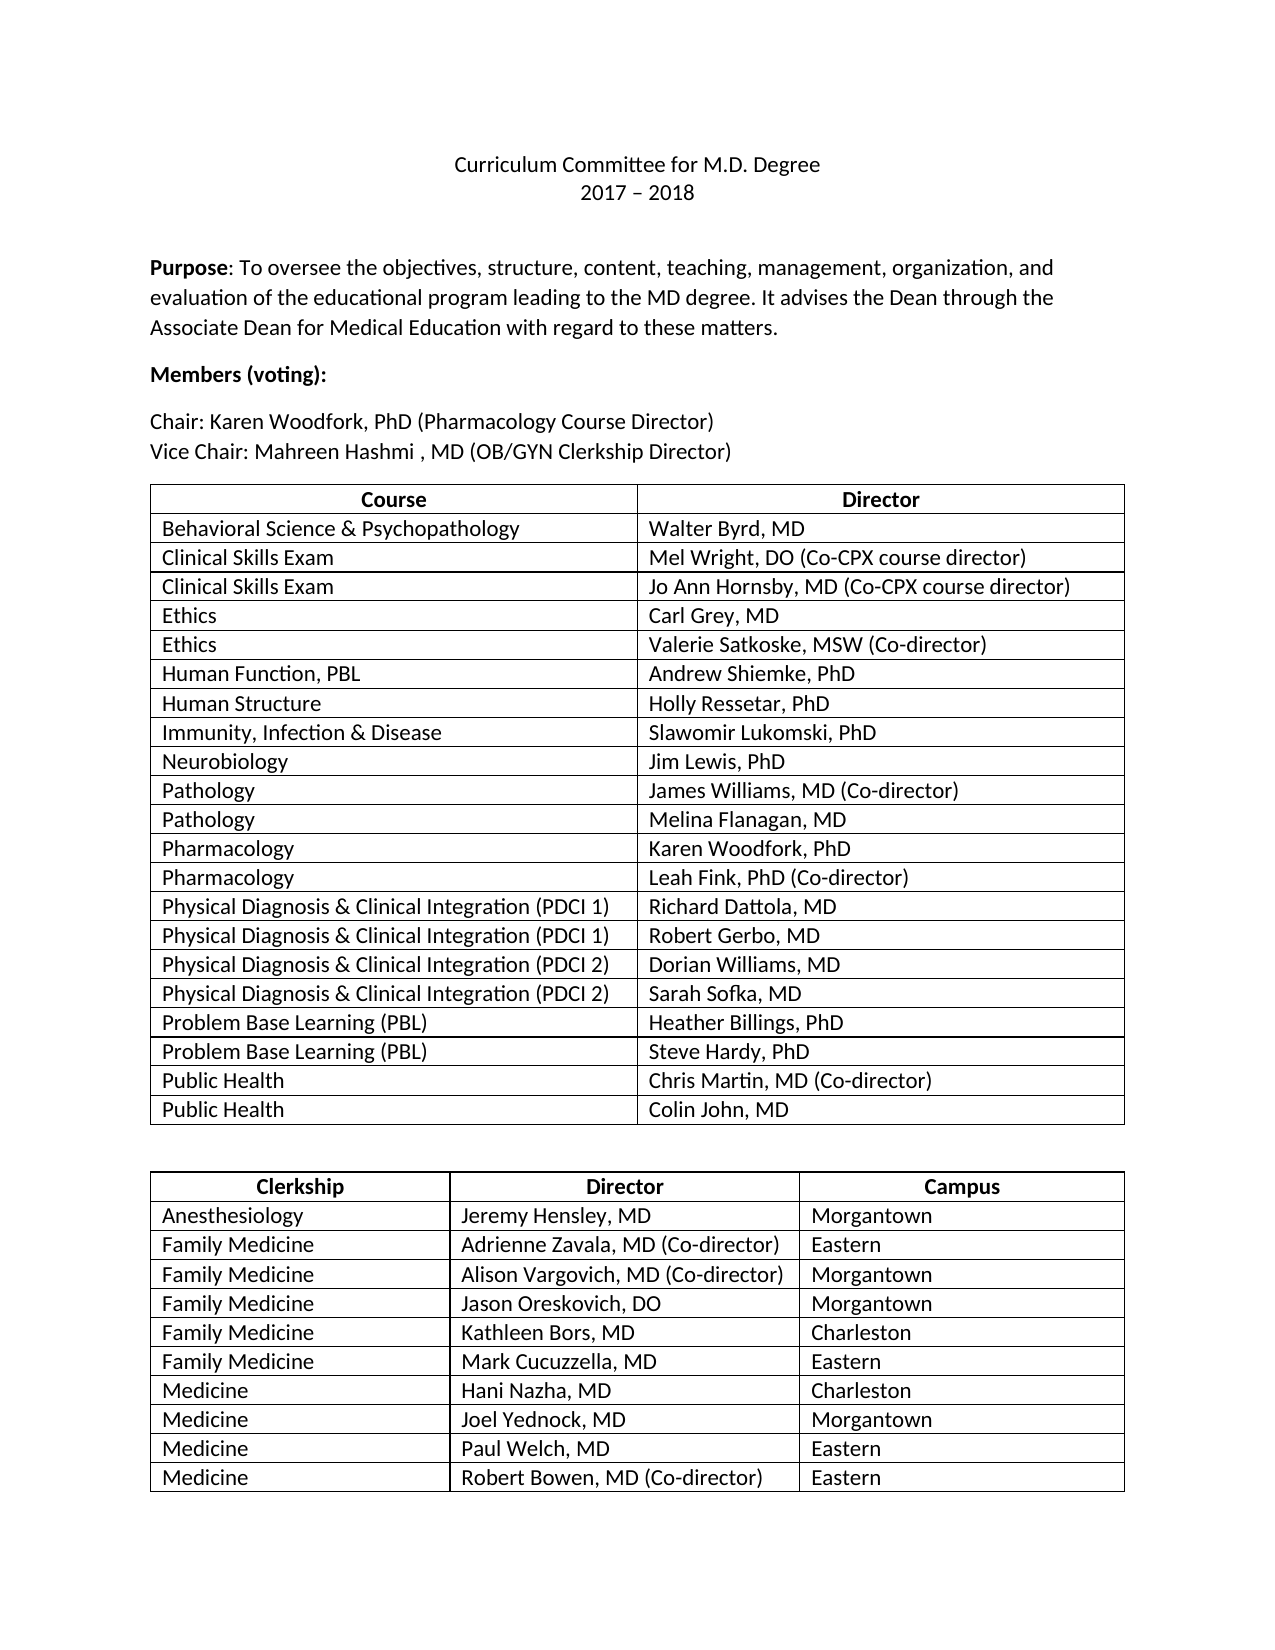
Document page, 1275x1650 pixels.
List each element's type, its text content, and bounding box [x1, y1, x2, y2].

table_cell Public Health [151, 1066, 637, 1094]
table_header Director [451, 1173, 799, 1201]
table_cell Alison Vargovich, MD (Co-director) [451, 1260, 799, 1288]
table_cell Robert Bowen, MD (Co-director) [451, 1463, 799, 1491]
table_cell Neurobiology [151, 747, 637, 775]
table_cell Walter Byrd, MD [638, 514, 1124, 542]
table_cell Colin John, MD [638, 1096, 1124, 1123]
table_cell Carl Grey, MD [638, 601, 1124, 629]
table_cell Medicine [151, 1434, 449, 1462]
table_header Clerkship [151, 1173, 449, 1201]
table_cell Holly Ressetar, PhD [638, 689, 1124, 717]
table_cell Human Function, PBL [151, 660, 637, 688]
table_cell Mark Cucuzzella, MD [451, 1347, 799, 1375]
table_cell Family Medicine [151, 1260, 449, 1288]
table_cell Anesthesiology [151, 1202, 449, 1229]
table_cell Pharmacology [151, 863, 637, 891]
table_header Course [151, 485, 637, 513]
table_cell Hani Nazha, MD [451, 1376, 799, 1404]
table_cell Valerie Satkoske, MSW (Co-director) [638, 631, 1124, 658]
table_cell Eastern [800, 1434, 1124, 1462]
table_cell Ethics [151, 631, 637, 658]
table_cell Physical Diagnosis & Clinical Integration (PDCI 1) [151, 892, 637, 920]
table_header Campus [800, 1173, 1124, 1201]
table_cell Jo Ann Hornsby, MD (Co-CPX course director) [638, 573, 1124, 600]
table_cell Pharmacology [151, 834, 637, 862]
table_cell Adrienne Zavala, MD (Co-director) [451, 1231, 799, 1259]
table_cell Eastern [800, 1347, 1124, 1375]
table_cell Sarah Sofka, MD [638, 979, 1124, 1007]
table_cell Jason Oreskovich, DO [451, 1289, 799, 1317]
text Chair: Karen Woodfork, PhD (Pharmacology Course Director) Vice Chair: Mahreen Hashmi , MD (OB/GYN Clerkship Director) [150, 407, 1125, 465]
table_cell Immunity, Infection & Disease [151, 718, 637, 746]
table_cell Problem Base Learning (PBL) [151, 1038, 637, 1065]
table_cell Human Structure [151, 689, 637, 717]
text Curriculum Committee for M.D. Degree [150, 150, 1125, 178]
table_cell Paul Welch, MD [451, 1434, 799, 1462]
table_cell Problem Base Learning (PBL) [151, 1008, 637, 1036]
table_cell Morgantown [800, 1260, 1124, 1288]
table_cell Family Medicine [151, 1231, 449, 1259]
table_cell Chris Martin, MD (Co-director) [638, 1066, 1124, 1094]
table_cell Medicine [151, 1376, 449, 1404]
table_cell Physical Diagnosis & Clinical Integration (PDCI 2) [151, 979, 637, 1007]
table_cell Morgantown [800, 1405, 1124, 1433]
table_cell Behavioral Science & Psychopathology [151, 514, 637, 542]
table_cell Eastern [800, 1463, 1124, 1491]
table_cell Family Medicine [151, 1289, 449, 1317]
text Purpose: To oversee the objectives, structure, content, teaching, management, organization, and evaluation of the educational program leading to the MD degree. It advises the Dean through the Associate Dean for Medical Education with regard to these matters. [150, 253, 1125, 341]
table_cell Family Medicine [151, 1347, 449, 1375]
table_cell Physical Diagnosis & Clinical Integration (PDCI 1) [151, 921, 637, 949]
table_header Director [638, 485, 1124, 513]
table_cell Kathleen Bors, MD [451, 1318, 799, 1346]
table_cell Robert Gerbo, MD [638, 921, 1124, 949]
text 2017 – 2018 [150, 178, 1125, 206]
table_cell Medicine [151, 1405, 449, 1433]
table_cell Mel Wright, DO (Co-CPX course director) [638, 543, 1124, 571]
table_cell Jim Lewis, PhD [638, 747, 1124, 775]
table_cell Andrew Shiemke, PhD [638, 660, 1124, 688]
table_cell James Williams, MD (Co-director) [638, 776, 1124, 804]
table_cell Medicine [151, 1463, 449, 1491]
table_cell Clinical Skills Exam [151, 573, 637, 600]
table_cell Joel Yednock, MD [451, 1405, 799, 1433]
table_cell Leah Fink, PhD (Co-director) [638, 863, 1124, 891]
table_cell Ethics [151, 601, 637, 629]
text Members (voting): [150, 360, 1125, 388]
table_cell Pathology [151, 776, 637, 804]
table_cell Morgantown [800, 1289, 1124, 1317]
table_cell Heather Billings, PhD [638, 1008, 1124, 1036]
table_cell Charleston [800, 1376, 1124, 1404]
table_cell Melina Flanagan, MD [638, 805, 1124, 833]
table_cell Slawomir Lukomski, PhD [638, 718, 1124, 746]
table_cell Dorian Williams, MD [638, 950, 1124, 978]
table_cell Steve Hardy, PhD [638, 1038, 1124, 1065]
table_cell Pathology [151, 805, 637, 833]
table_cell Public Health [151, 1096, 637, 1123]
table_cell Family Medicine [151, 1318, 449, 1346]
table_cell Charleston [800, 1318, 1124, 1346]
table_cell Clinical Skills Exam [151, 543, 637, 571]
table_cell Karen Woodfork, PhD [638, 834, 1124, 862]
table_cell Eastern [800, 1231, 1124, 1259]
table_cell Physical Diagnosis & Clinical Integration (PDCI 2) [151, 950, 637, 978]
table_cell Morgantown [800, 1202, 1124, 1229]
table_cell Richard Dattola, MD [638, 892, 1124, 920]
table_cell Jeremy Hensley, MD [451, 1202, 799, 1229]
